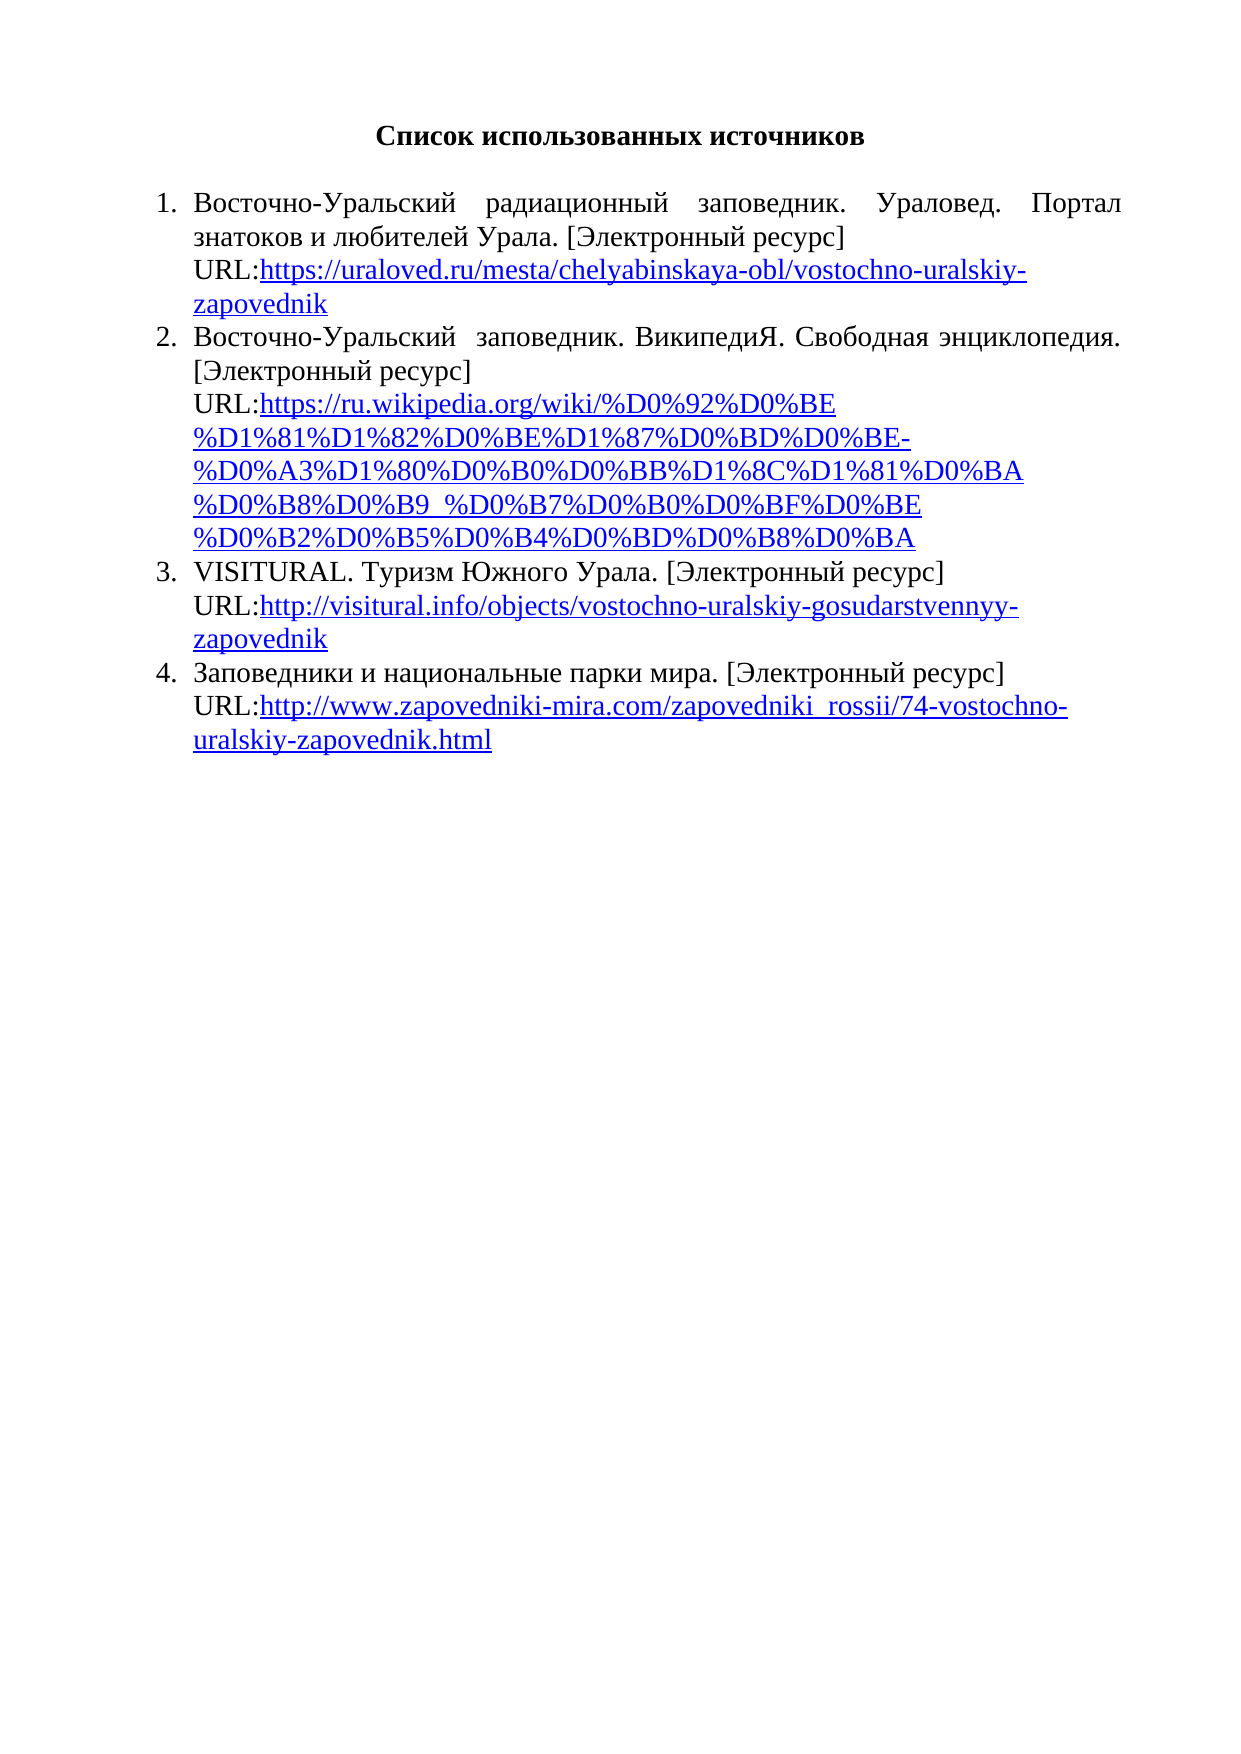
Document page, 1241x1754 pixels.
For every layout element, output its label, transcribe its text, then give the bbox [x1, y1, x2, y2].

list Восточно-Уральский заповедник. ВикипедиЯ. Свободная энциклопедия. [Электронный ресурс] [156, 319, 1122, 386]
list URL:http://www.zapovedniki-mira.com/zapovedniki_rossii/74-vostochno-uralskiy-zapovednik.html [193, 688, 1122, 755]
text Список использованных источников [118, 118, 1122, 152]
list URL:http://visitural.info/objects/vostochno-uralskiy-gosudarstvennyy-zapovednik [193, 588, 1122, 655]
list Восточно-Уральский радиационный заповедник. Ураловед. Портал знатоков и любителей Урала. [Электронный ресурс] [156, 185, 1122, 252]
list URL:https://uraloved.ru/mesta/chelyabinskaya-obl/vostochno-uralskiy-zapovednik [193, 252, 1122, 319]
list URL:https://ru.wikipedia.org/wiki/%D0%92%D0%BE%D1%81%D1%82%D0%BE%D1%87%D0%BD%D0%BE-%D0%A3%D1%80%D0%B0%D0%BB%D1%8C%D1%81%D0%BA%D0%B8%D0%B9_%D0%B7%D0%B0%D0%BF%D0%BE%D0%B2%D0%B5%D0%B4%D0%BD%D0%B8%D0%BA [193, 386, 1122, 554]
list VISITURAL. Туризм Южного Урала. [Электронный ресурс] [156, 554, 1122, 588]
list Заповедники и национальные парки мира. [Электронный ресурс] [156, 655, 1122, 688]
